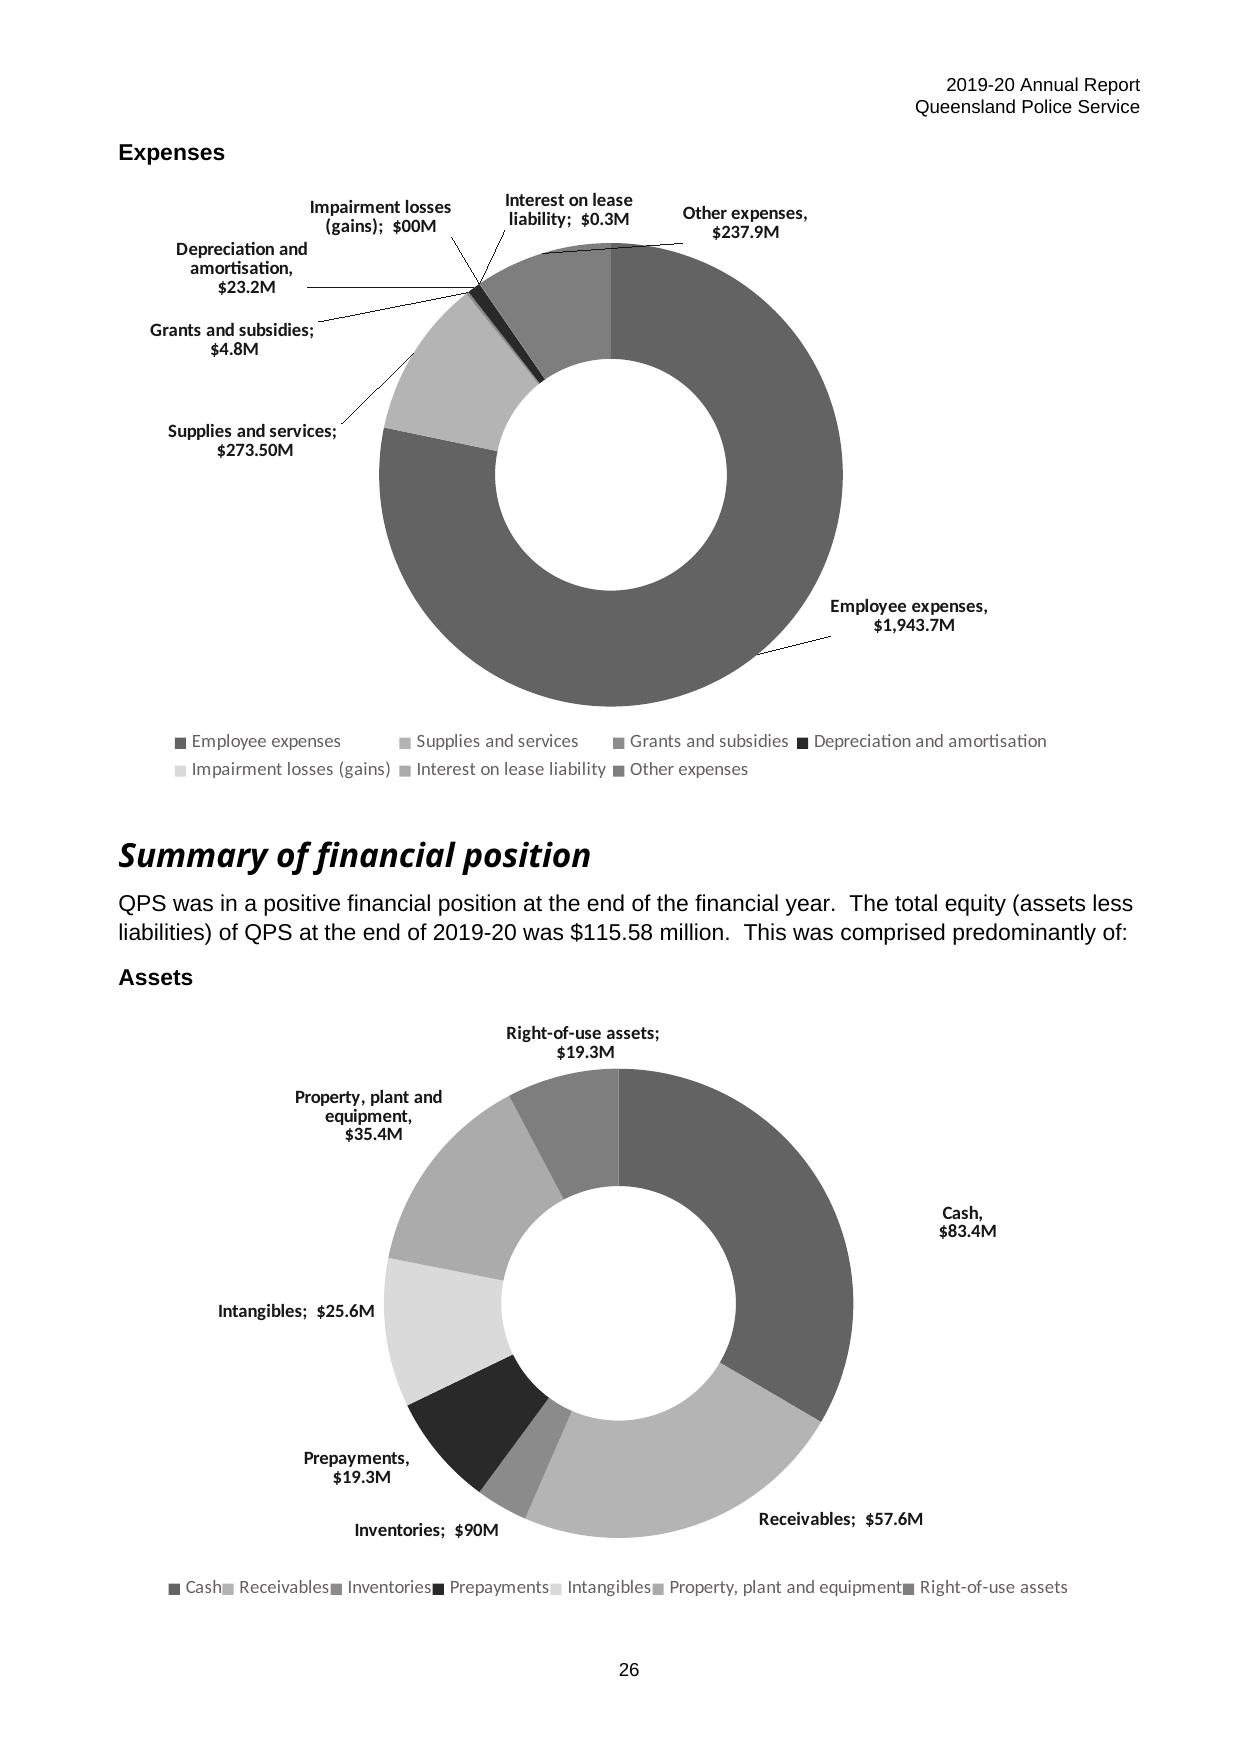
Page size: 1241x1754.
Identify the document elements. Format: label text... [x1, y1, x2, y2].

text Summary of financial position [118, 832, 1140, 877]
text Assets [118, 963, 1140, 990]
text QPS was in a positive financial position at the end of the financial year. The total equity (assets less liabilities) of QPS at the end of 2019-20 was $115.58 million. This was comprised predominantly of: [118, 890, 1140, 945]
text Expenses [118, 138, 1140, 165]
